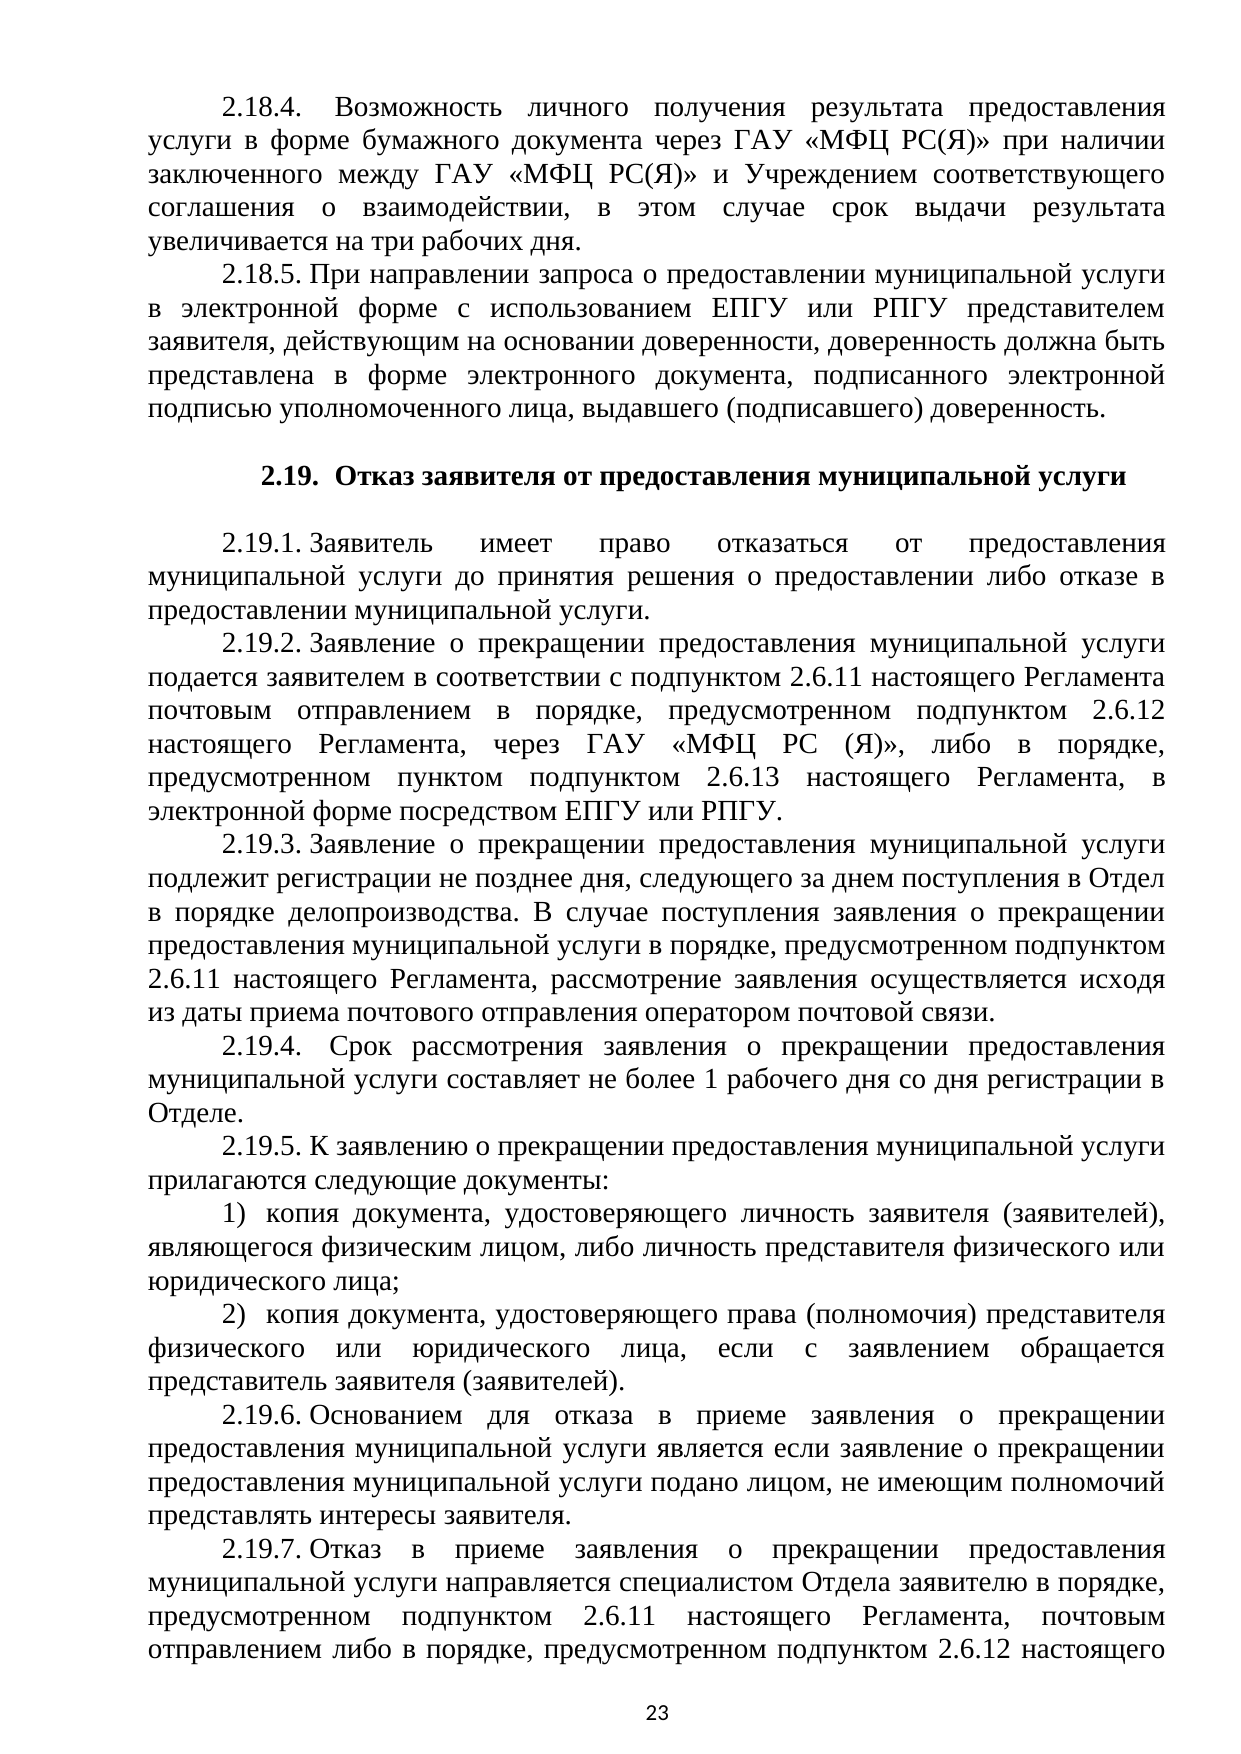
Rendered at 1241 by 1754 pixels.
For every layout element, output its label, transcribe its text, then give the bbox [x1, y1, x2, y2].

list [148, 1531, 1166, 1665]
list К заявлению о прекращении предоставления муниципальной услуги прилагаются следующие документы: [148, 1128, 1166, 1196]
list При направлении запроса о предоставлении муниципальной услуги в электронной форме с использованием ЕПГУ или РПГУ представителем заявителя, действующим на основании доверенности, доверенность должна быть представлена в форме электронного документа, подписанного электронной подписью уполномоченного лица, выдавшего (подписавшего) доверенность. [148, 256, 1166, 424]
list Заявление о прекращении предоставления муниципальной услуги подается заявителем в соответствии с подпунктом 2.6.11 настоящего Регламента почтовым отправлением в порядке, предусмотренном подпунктом 2.6.12 настоящего Регламента, через ГАУ «МФЦ РС (Я)», либо в порядке, предусмотренном пунктом подпунктом 2.6.13 настоящего Регламента, в электронной форме посредством ЕПГУ или РПГУ. [148, 625, 1166, 827]
list Заявление о прекращении предоставления муниципальной услуги подлежит регистрации не позднее дня, следующего за днем поступления в Отдел в порядке делопроизводства. В случае поступления заявления о прекращении предоставления муниципальной услуги в порядке, предусмотренном подпунктом 2.6.11 настоящего Регламента, рассмотрение заявления осуществляется исходя из даты приема почтового отправления оператором почтовой связи. [148, 827, 1166, 1028]
list Основанием для отказа в приеме заявления о прекращении предоставления муниципальной услуги является если заявление о прекращении предоставления муниципальной услуги подано лицом, не имеющим полномочий представлять интересы заявителя. [148, 1397, 1166, 1531]
list копия документа, удостоверяющего права (полномочия) представителя физического или юридического лица, если с заявлением обращается представитель заявителя (заявителей). [148, 1296, 1166, 1397]
list Отказ заявителя от предоставления муниципальной услуги [133, 458, 1166, 491]
list Срок рассмотрения заявления о прекращении предоставления муниципальной услуги составляет не более 1 рабочего дня со дня регистрации в Отделе. [148, 1028, 1166, 1128]
list копия документа, удостоверяющего личность заявителя (заявителей), являющегося физическим лицом, либо личность представителя физического или юридического лица; [148, 1196, 1166, 1296]
list Заявитель имеет право отказаться от предоставления муниципальной услуги до принятия решения о предоставлении либо отказе в предоставлении муниципальной услуги. [148, 525, 1166, 625]
list Возможность личного получения результата предоставления услуги в форме бумажного документа через ГАУ «МФЦ РС(Я)» при наличии заключенного между ГАУ «МФЦ РС(Я)» и Учреждением соответствующего соглашения о взаимодействии, в этом случае срок выдачи результата увеличивается на три рабочих дня. [148, 89, 1166, 256]
